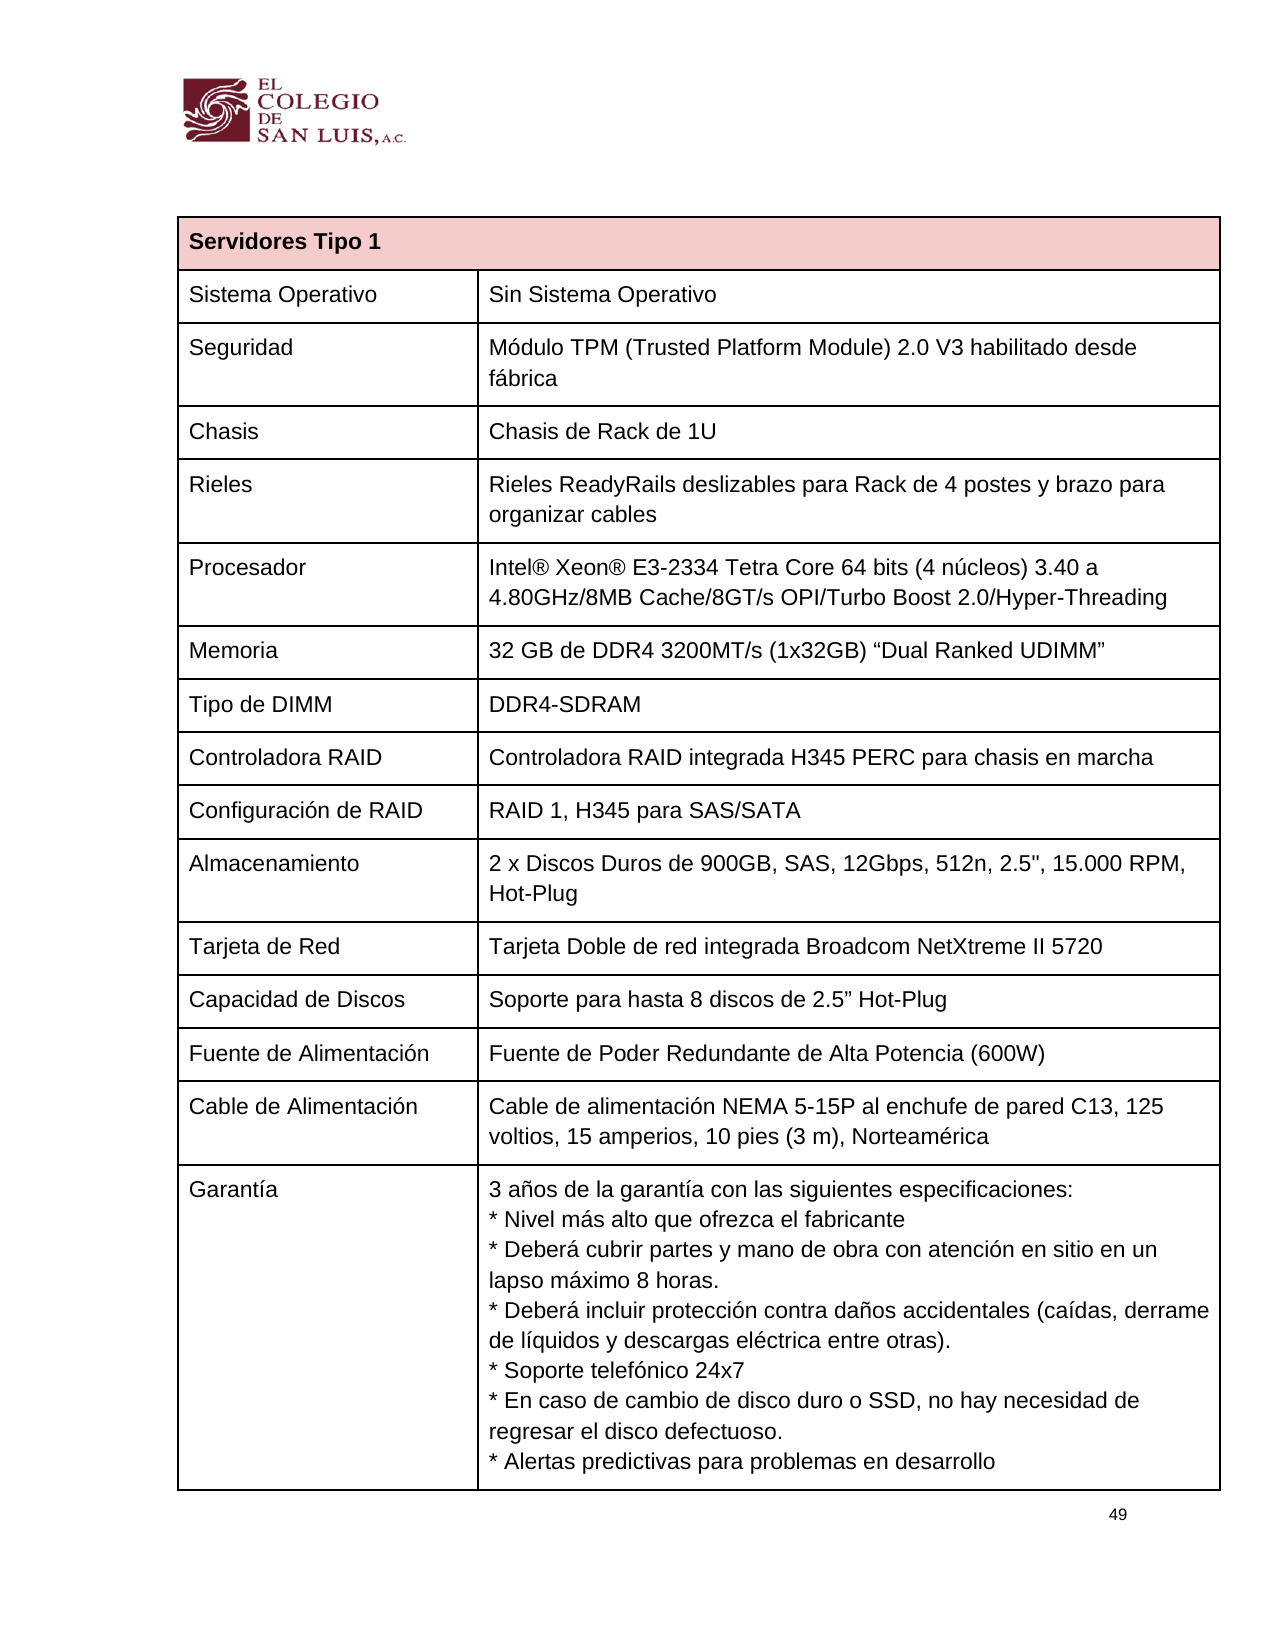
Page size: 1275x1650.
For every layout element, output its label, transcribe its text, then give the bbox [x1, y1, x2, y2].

table_cell Intel® Xeon® E3-2334 Tetra Core 64 bits (4 núcleos) 3.40 a 4.80GHz/8MB Cache/8GT/s OPI/Turbo Boost 2.0/Hyper-Threading [479, 544, 1219, 625]
table_cell Fuente de Poder Redundante de Alta Potencia (600W) [479, 1029, 1219, 1080]
table_cell 32 GB de DDR4 3200MT/s (1x32GB) “Dual Ranked UDIMM” [479, 627, 1219, 678]
table_cell Seguridad [179, 324, 477, 405]
table_cell 2 x Discos Duros de 900GB, SAS, 12Gbps, 512n, 2.5", 15.000 RPM, Hot-Plug [479, 840, 1219, 921]
table_cell Fuente de Alimentación [179, 1029, 477, 1080]
table_cell Rieles ReadyRails deslizables para Rack de 4 postes y brazo para organizar cables [479, 460, 1219, 542]
table_cell Sistema Operativo [179, 271, 477, 322]
table_cell Cable de alimentación NEMA 5-15P al enchufe de pared C13, 125 voltios, 15 amperios, 10 pies (3 m), Norteamérica [479, 1082, 1219, 1163]
table_cell Tipo de DIMM [179, 680, 477, 731]
table_cell Garantía [179, 1166, 477, 1488]
table_cell Procesador [179, 544, 477, 625]
table_header Servidores Tipo 1 [179, 218, 1219, 269]
table_cell Módulo TPM (Trusted Platform Module) 2.0 V3 habilitado desde fábrica [479, 324, 1219, 405]
table_cell Cable de Alimentación [179, 1082, 477, 1163]
table_cell Tarjeta de Red [179, 923, 477, 974]
table_cell Sin Sistema Operativo [479, 271, 1219, 322]
table_cell Chasis de Rack de 1U [479, 407, 1219, 458]
table_cell Chasis [179, 407, 477, 458]
table_cell Capacidad de Discos [179, 976, 477, 1027]
table_cell Tarjeta Doble de red integrada Broadcom NetXtreme II 5720 [479, 923, 1219, 974]
table_cell RAID 1, H345 para SAS/SATA [479, 786, 1219, 837]
table_cell Configuración de RAID [179, 786, 477, 837]
picture [177, 73, 415, 146]
table_cell Soporte para hasta 8 discos de 2.5” Hot-Plug [479, 976, 1219, 1027]
table_cell DDR4-SDRAM [479, 680, 1219, 731]
table_cell Memoria [179, 627, 477, 678]
table_cell Controladora RAID [179, 733, 477, 784]
table_cell Almacenamiento [179, 840, 477, 921]
table_cell Rieles [179, 460, 477, 542]
table_cell Controladora RAID integrada H345 PERC para chasis en marcha [479, 733, 1219, 784]
